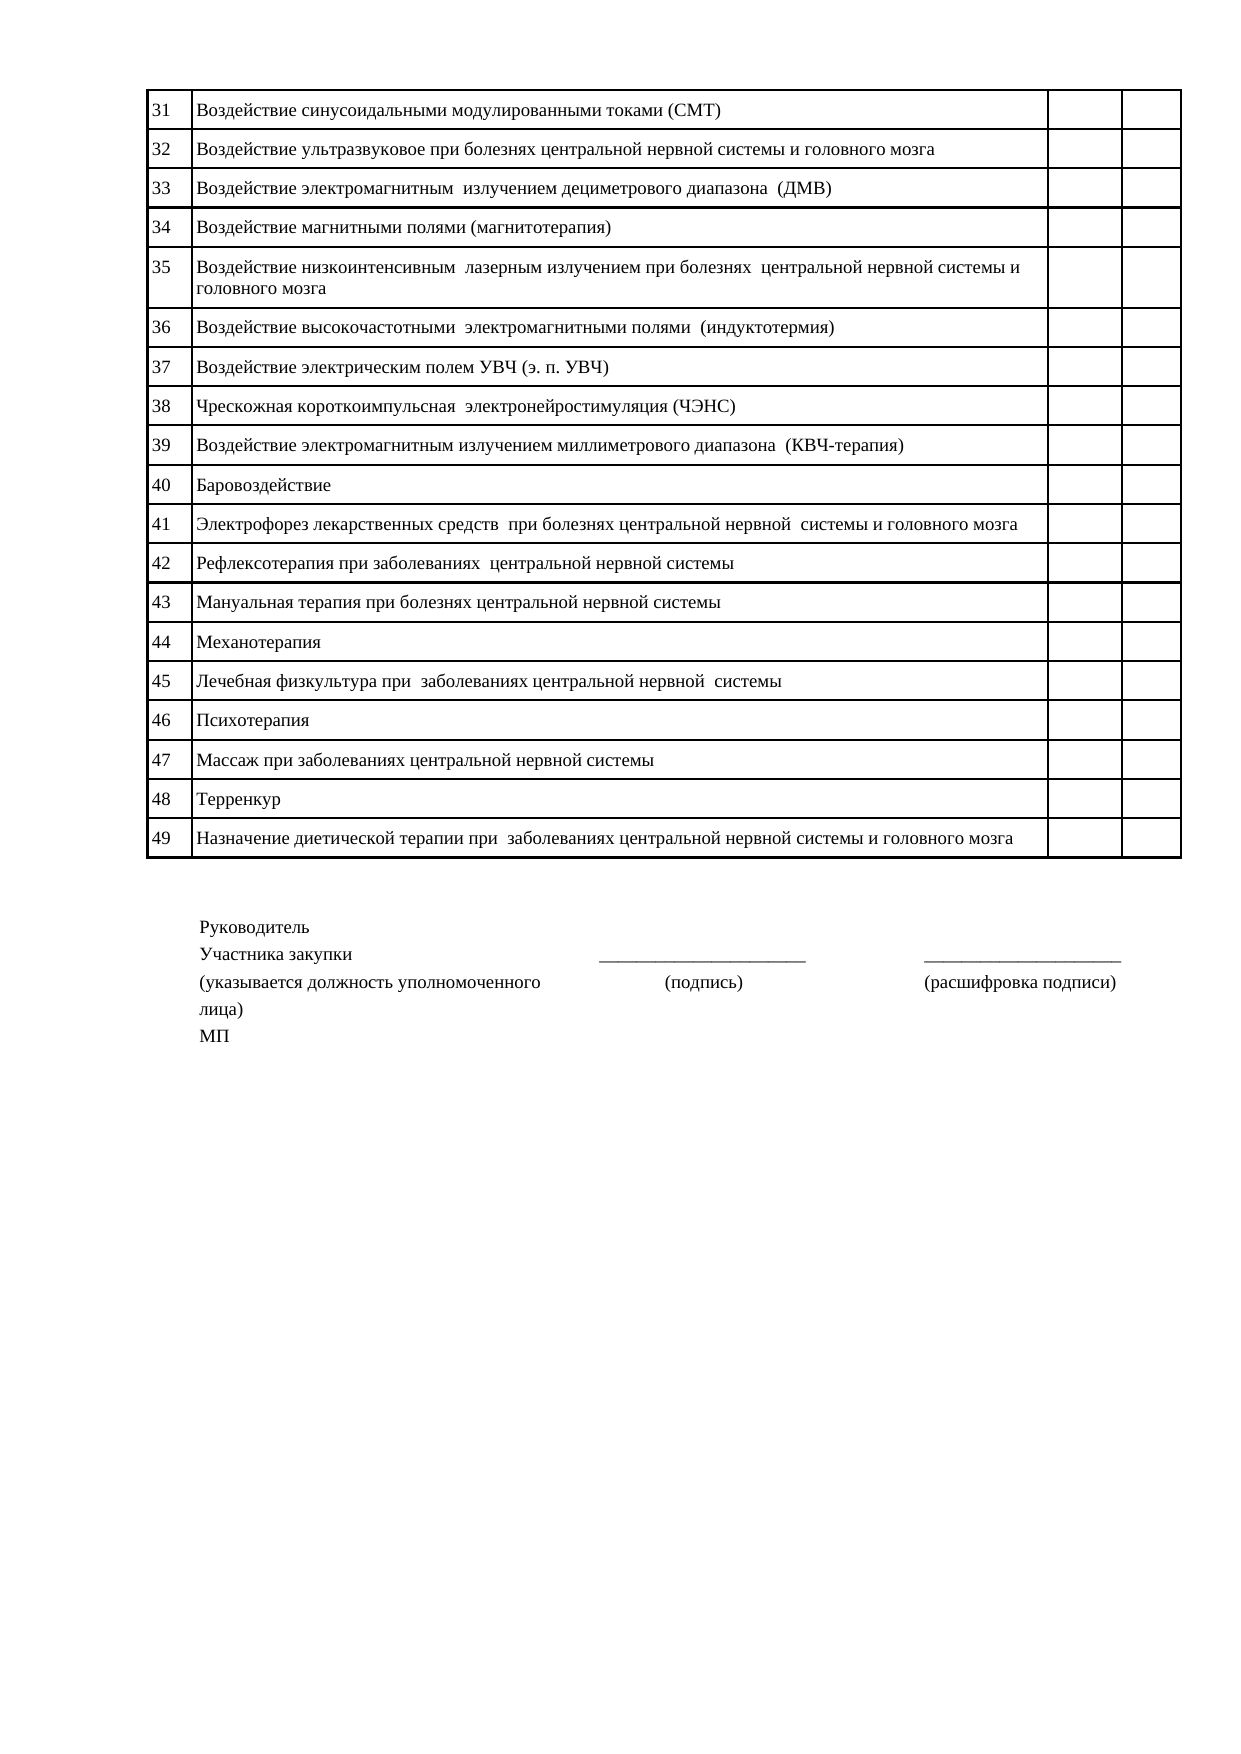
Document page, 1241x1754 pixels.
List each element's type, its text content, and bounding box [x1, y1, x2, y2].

table_cell [1049, 623, 1121, 660]
table_cell Воздействие электрическим полем УВЧ (э. п. УВЧ) [193, 348, 1047, 385]
table_cell (подпись) [588, 971, 913, 1053]
table_cell Воздействие магнитными полями (магнитотерапия) [193, 209, 1047, 246]
table_cell [1049, 91, 1121, 128]
table_cell [1123, 130, 1180, 167]
table_cell 33 [149, 169, 191, 206]
table_cell [1123, 780, 1180, 817]
table_cell [1123, 91, 1180, 128]
table_cell [1123, 662, 1180, 699]
table_cell [1049, 544, 1121, 581]
table_cell [1049, 348, 1121, 385]
table_cell 36 [149, 309, 191, 346]
table_cell 38 [149, 387, 191, 424]
table_cell 34 [149, 209, 191, 246]
table_cell [1049, 780, 1121, 817]
table_cell [1123, 248, 1180, 307]
table_cell [1049, 466, 1121, 503]
table_cell [1049, 248, 1121, 307]
table_cell Лечебная физкультура при заболеваниях центральной нервной системы [193, 662, 1047, 699]
table_cell 41 [149, 505, 191, 542]
table_cell [1123, 309, 1180, 346]
table_cell 39 [149, 426, 191, 464]
table_cell 49 [149, 819, 191, 856]
table_cell 35 [149, 248, 191, 307]
table_cell [1123, 466, 1180, 503]
table_cell [1049, 169, 1121, 206]
table_cell [1123, 426, 1180, 464]
table_cell [1123, 169, 1180, 206]
table_cell Воздействие высокочастотными электромагнитными полями (индуктотермия) [193, 309, 1047, 346]
table_cell 40 [149, 466, 191, 503]
table_cell [1049, 387, 1121, 424]
table_cell 31 [149, 91, 191, 128]
table_cell Воздействие электромагнитным излучением миллиметрового диапазона (КВЧ-терапия) [193, 426, 1047, 464]
table_cell [1123, 623, 1180, 660]
table_cell Назначение диетической терапии при заболеваниях центральной нервной системы и головного мозга [193, 819, 1047, 856]
table_cell 42 [149, 544, 191, 581]
table_cell [1123, 701, 1180, 738]
table_cell [1049, 662, 1121, 699]
table_cell [1049, 209, 1121, 246]
table_cell Массаж при заболеваниях центральной нервной системы [193, 741, 1047, 778]
table_cell 46 [149, 701, 191, 738]
table_cell [1049, 426, 1121, 464]
table_cell Терренкур [193, 780, 1047, 817]
table_cell Электрофорез лекарственных средств при болезнях центральной нервной системы и головного мозга [193, 505, 1047, 542]
table_cell [1049, 584, 1121, 621]
table_header Руководитель Участника закупки [188, 916, 588, 971]
table_cell [1123, 387, 1180, 424]
table_header ______________________ [588, 916, 913, 971]
table_cell 45 [149, 662, 191, 699]
table_cell 48 [149, 780, 191, 817]
table_cell Баровоздействие [193, 466, 1047, 503]
table_cell [1123, 819, 1180, 856]
table_cell [1123, 209, 1180, 246]
table_cell 37 [149, 348, 191, 385]
table_header _____________________ [913, 916, 1240, 971]
table_cell [1123, 348, 1180, 385]
table_cell [1123, 584, 1180, 621]
table_cell Мануальная терапия при болезнях центральной нервной системы [193, 584, 1047, 621]
table_cell (указывается должность уполномоченного лица) МП [188, 971, 588, 1053]
table_cell Воздействие ультразвуковое при болезнях центральной нервной системы и головного мозга [193, 130, 1047, 167]
table_cell [1123, 505, 1180, 542]
table_cell [1049, 130, 1121, 167]
table_cell Воздействие электромагнитным излучением дециметрового диапазона (ДМВ) [193, 169, 1047, 206]
table_cell 44 [149, 623, 191, 660]
table_cell [1123, 544, 1180, 581]
table_cell Воздействие низкоинтенсивным лазерным излучением при болезнях центральной нервной системы и головного мозга [193, 248, 1047, 307]
table_cell Механотерапия [193, 623, 1047, 660]
table_cell 47 [149, 741, 191, 778]
table_cell [1049, 505, 1121, 542]
table_cell Чрескожная короткоимпульсная электронейростимуляция (ЧЭНС) [193, 387, 1047, 424]
table_cell Психотерапия [193, 701, 1047, 738]
table_cell Воздействие синусоидальными модулированными токами (СМТ) [193, 91, 1047, 128]
table_cell [1049, 701, 1121, 738]
table_cell [1123, 741, 1180, 778]
table_cell [1049, 741, 1121, 778]
table_cell Рефлексотерапия при заболеваниях центральной нервной системы [193, 544, 1047, 581]
table_cell (расшифровка подписи) [913, 971, 1240, 1053]
table_cell 32 [149, 130, 191, 167]
table_cell 43 [149, 584, 191, 621]
table_cell [1049, 309, 1121, 346]
table_cell [1049, 819, 1121, 856]
